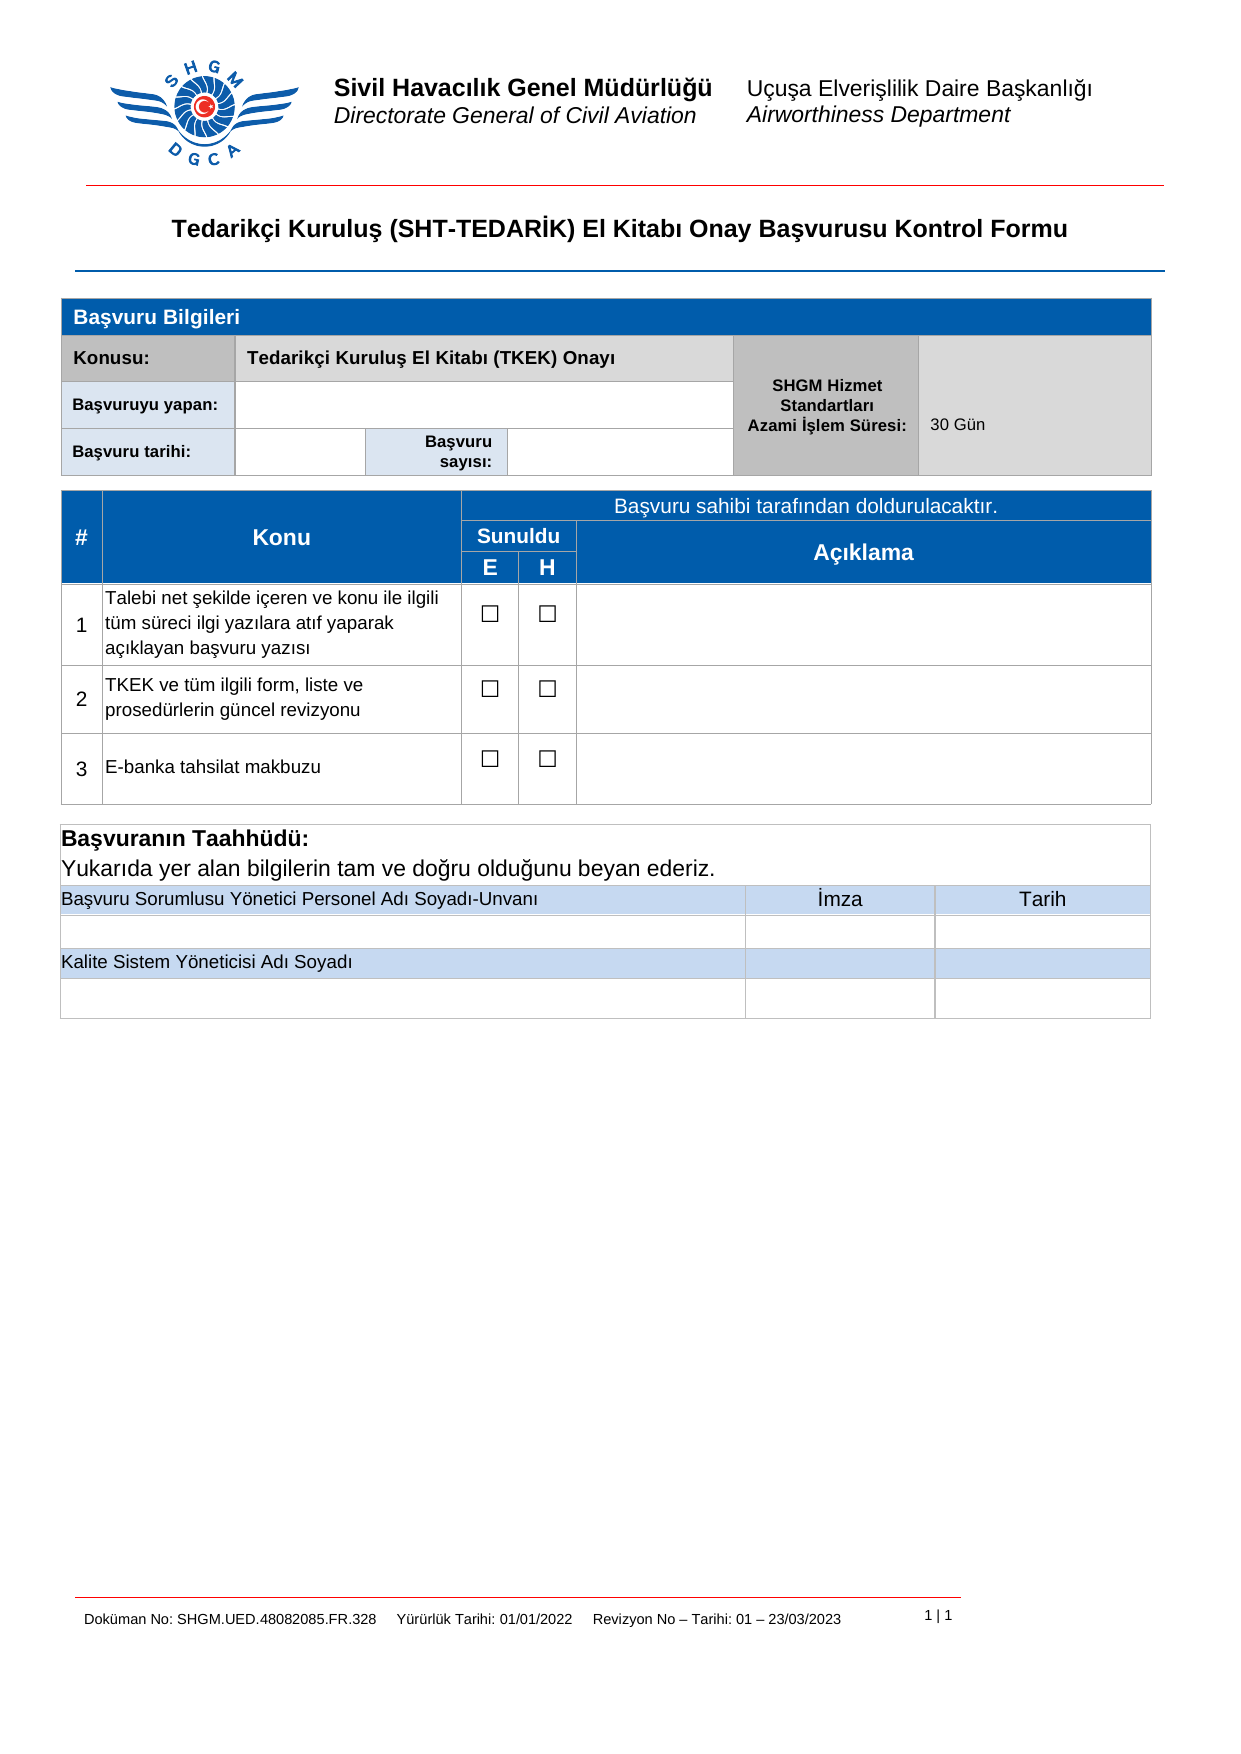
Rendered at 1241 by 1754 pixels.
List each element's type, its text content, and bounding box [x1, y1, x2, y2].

table_cell Açıklama [577, 521, 1151, 583]
table_cell Kalite Sistem Yöneticisi Adı Soyadı [61, 949, 745, 978]
table_cell H [519, 552, 576, 583]
table_cell TKEK ve tüm ilgili form, liste ve prosedürlerin güncel revizyonu [103, 666, 461, 733]
table_cell [746, 949, 934, 978]
table_cell [746, 979, 934, 1018]
table_cell [936, 949, 1150, 978]
table_cell E-banka tahsilat makbuzu [103, 734, 461, 804]
table_cell [61, 979, 745, 1018]
table_cell [577, 666, 1151, 733]
table_cell 30 Gün [919, 336, 1151, 475]
table_cell [746, 916, 934, 948]
table_cell Başvuru Sorumlusu Yönetici Personel Adı Soyadı-Unvanı [61, 886, 745, 914]
table_cell 3 [62, 734, 102, 804]
table_cell Tedarikçi Kuruluş El Kitabı (TKEK) Onayı [236, 336, 733, 381]
table_header Başvuru sahibi tarafından doldurulacaktır. [462, 491, 1151, 520]
table_cell 2 [62, 666, 102, 733]
table_cell [577, 585, 1151, 665]
table_cell Başvuru sayısı: [366, 429, 507, 475]
table_cell [236, 382, 733, 428]
table_cell 1 [62, 585, 102, 665]
table_cell [577, 734, 1151, 804]
table_cell [508, 429, 733, 475]
table_cell [61, 916, 745, 948]
table_cell Sunuldu [462, 521, 576, 551]
table_header Başvuru Bilgileri [62, 299, 1151, 335]
table_cell Konusu: [62, 336, 234, 381]
table_cell [936, 916, 1150, 948]
table_cell SHGM Hizmet Standartları Azami İşlem Süresi: [734, 336, 918, 475]
table_cell E [462, 552, 518, 583]
table_cell [936, 979, 1150, 1018]
table_header Konu [103, 491, 461, 583]
table_cell Başvuru tarihi: [62, 429, 234, 475]
table_cell [236, 429, 365, 475]
picture [110, 60, 299, 166]
table_cell Talebi net şekilde içeren ve konu ile ilgili tüm süreci ilgi yazılara atıf yaparak açıklayan başvuru yazısı [103, 585, 461, 665]
table_header # [62, 491, 102, 583]
table_header Başvuranın Taahhüdü: Yukarıda yer alan bilgilerin tam ve doğru olduğunu beyan ederiz. [61, 825, 1150, 885]
table_cell İmza [746, 886, 934, 914]
table_cell Başvuruyu yapan: [62, 382, 234, 428]
table_cell Tarih [936, 886, 1150, 914]
